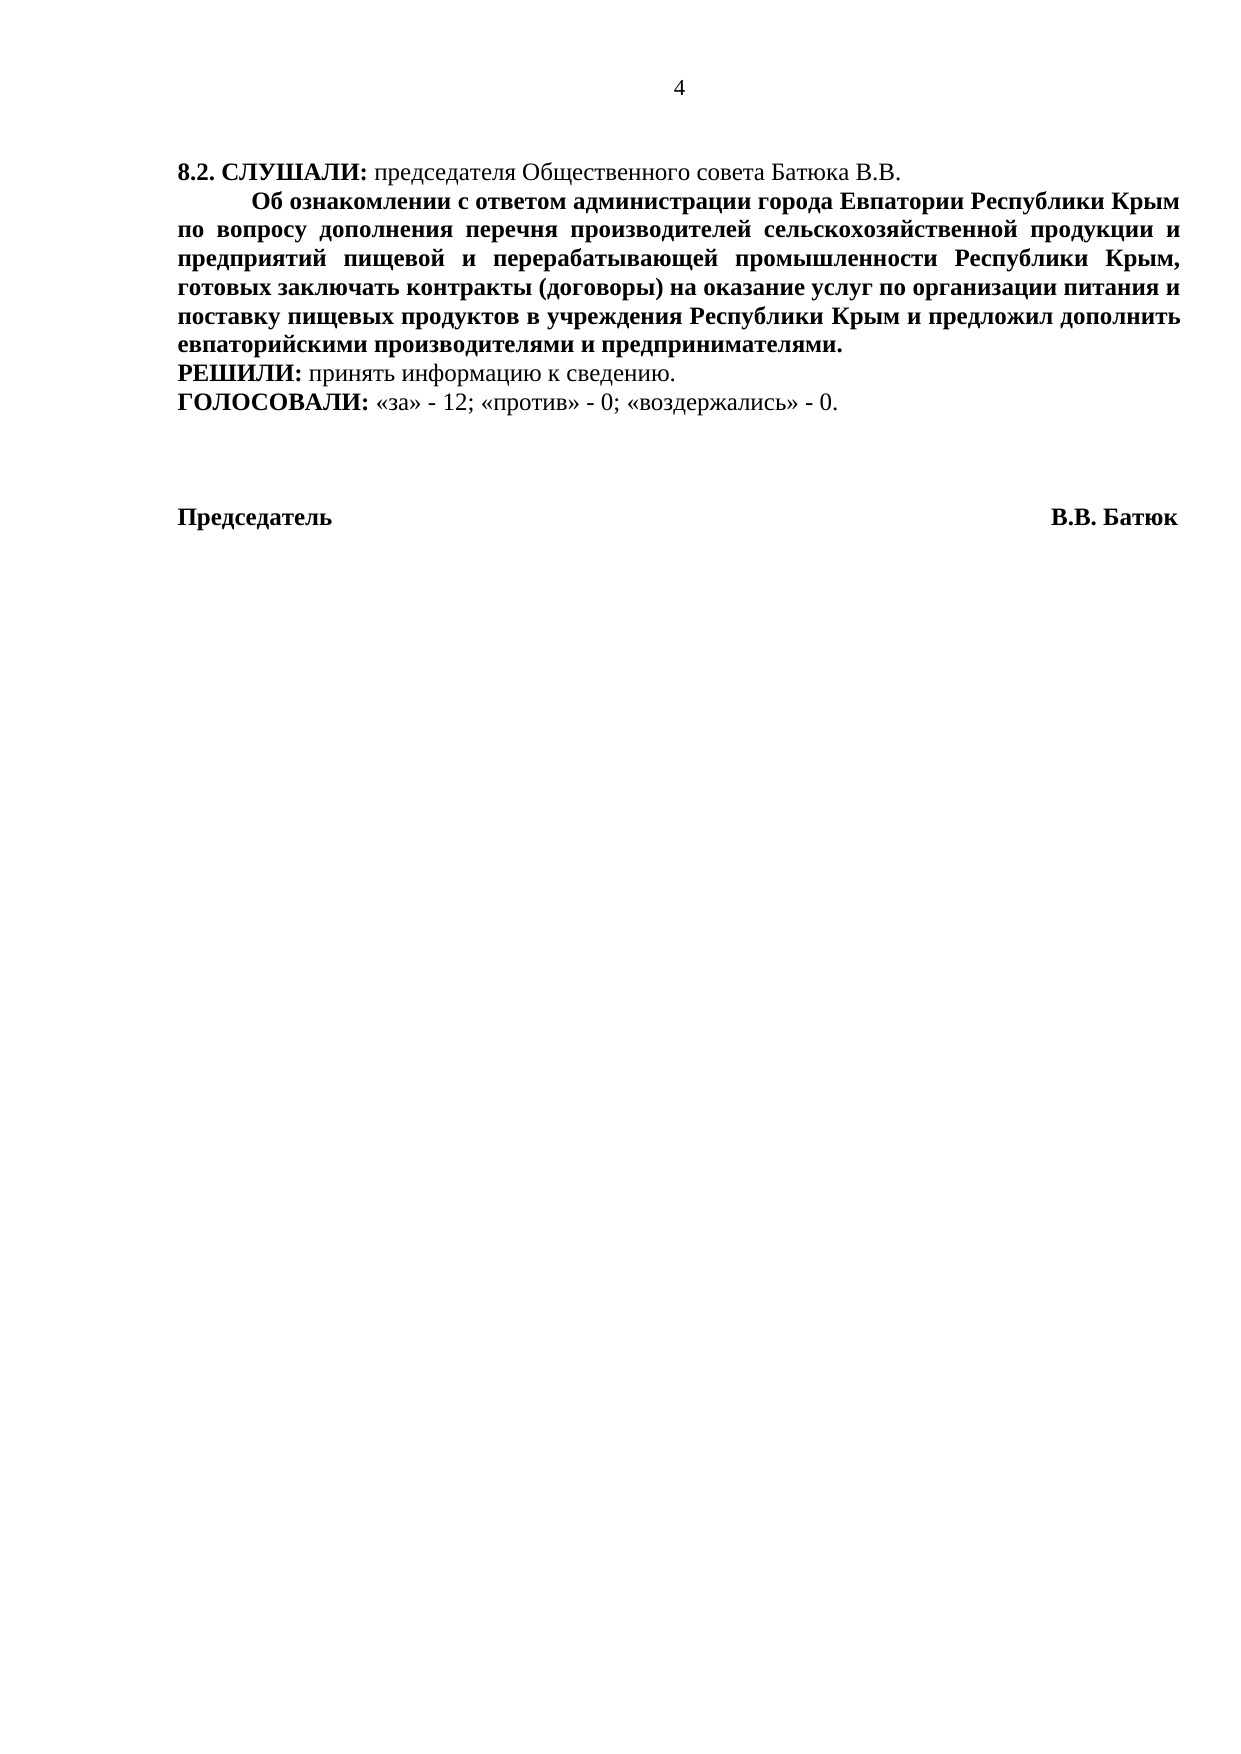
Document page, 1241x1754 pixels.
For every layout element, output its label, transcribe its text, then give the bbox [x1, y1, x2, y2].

text ГОЛОСОВАЛИ: «за» - 12; «против» - 0; «воздержались» - 0. [177, 387, 1181, 416]
text Председатель В.В. Батюк [177, 502, 1181, 531]
text РЕШИЛИ: принять информацию к сведению. [177, 358, 1181, 387]
text 8.2. СЛУШАЛИ: председателя Общественного совета Батюка В.В. [177, 157, 1181, 186]
text Об ознакомлении с ответом администрации города Евпатории Республики Крым по вопросу дополнения перечня производителей сельскохозяйственной продукции и предприятий пищевой и перерабатывающей промышленности Республики Крым, готовых заключать контракты (договоры) на оказание услуг по организации питания и поставку пищевых продуктов в учреждения Республики Крым и предложил дополнить евпаторийскими производителями и предпринимателями. [177, 186, 1181, 358]
